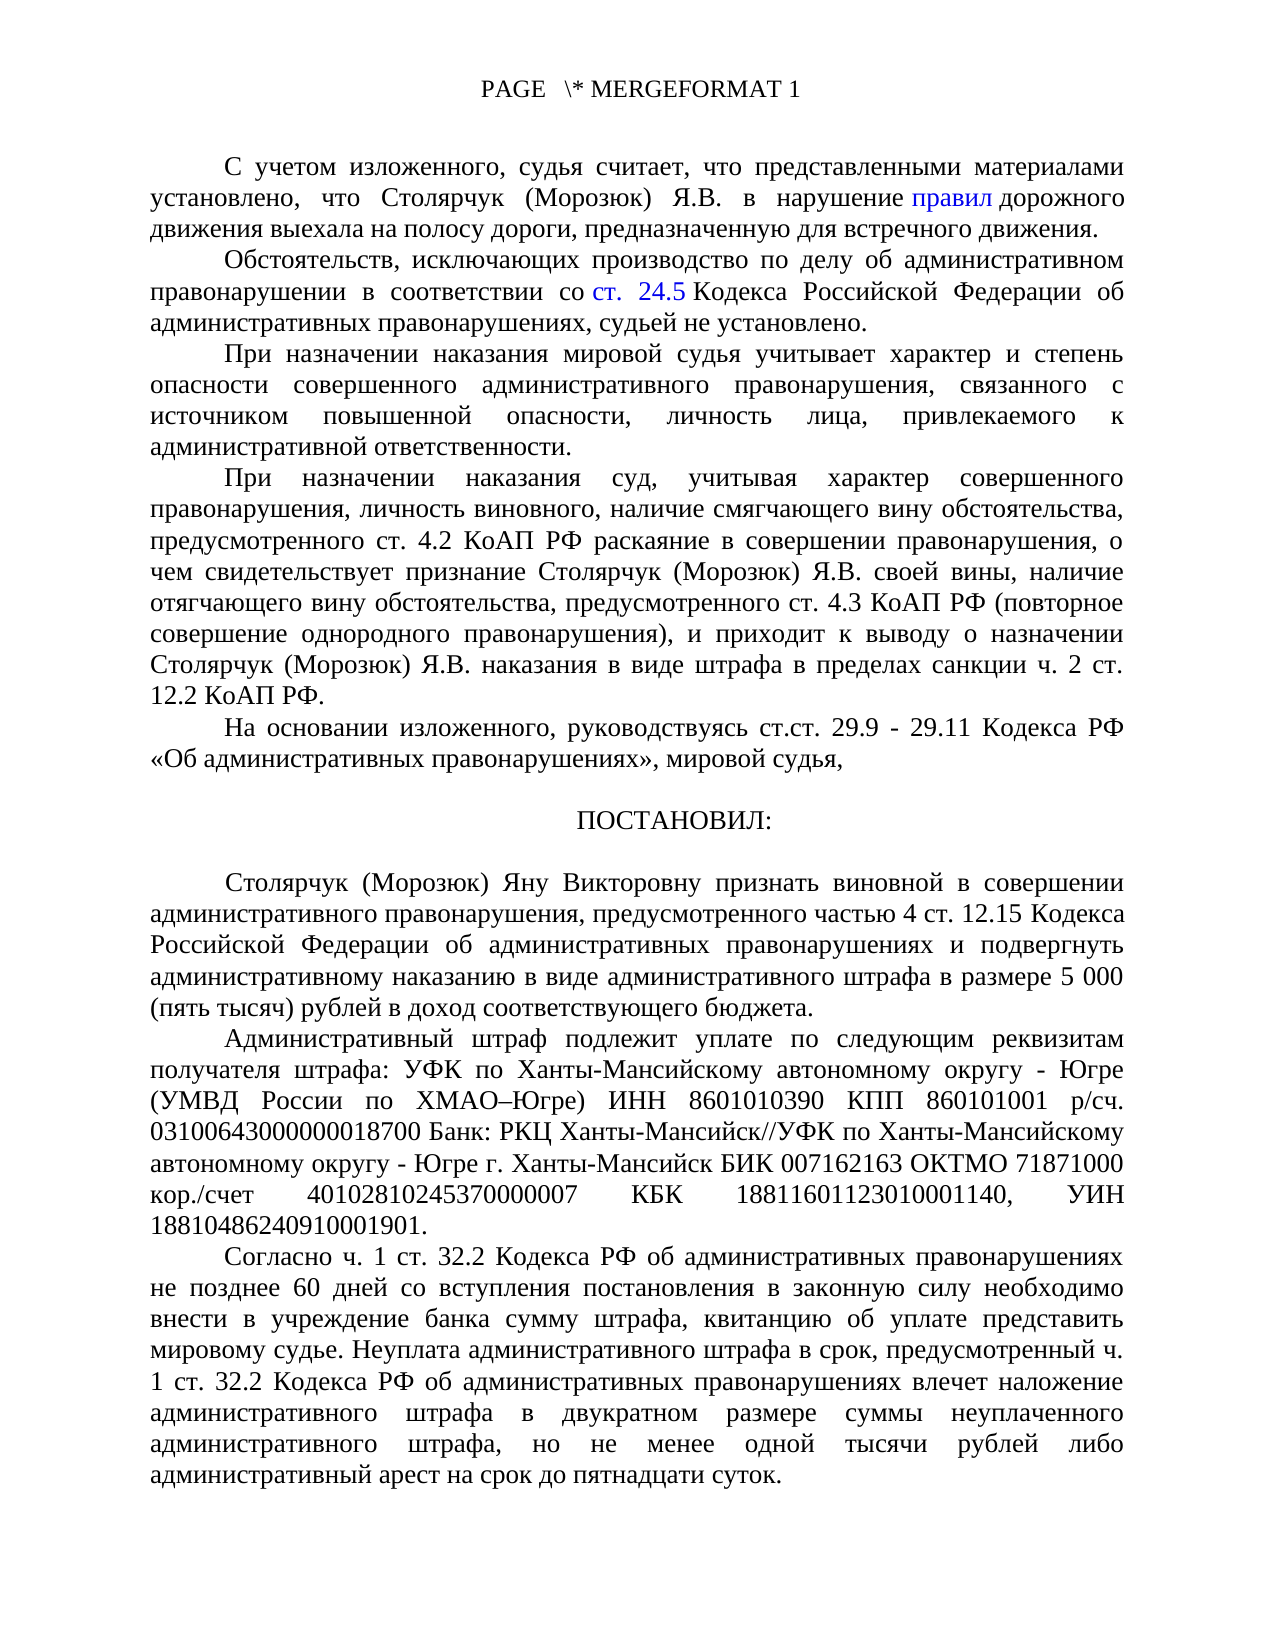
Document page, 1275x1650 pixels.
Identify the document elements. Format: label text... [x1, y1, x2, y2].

text С учетом изложенного, судья считает, что представленными материалами установлено, что Столярчук (Морозюк) Я.В. в нарушение правил дорожного движения выехала на полосу дороги, предназначенную для встречного движения. [150, 150, 1125, 243]
text При назначении наказания суд, учитывая характер совершенного правонарушения, личность виновного, наличие смягчающего вину обстоятельства, предусмотренного ст. 4.2 КоАП РФ раскаяние в совершении правонарушения, о чем свидетельствует признание Столярчук (Морозюк) Я.В. своей вины, наличие отягчающего вину обстоятельства, предусмотренного ст. 4.3 КоАП РФ (повторное совершение однородного правонарушения), и приходит к выводу о назначении Столярчук (Морозюк) Я.В. наказания в виде штрафа в пределах санкции ч. 2 ст. 12.2 КоАП РФ. [150, 461, 1125, 711]
text Столярчук (Морозюк) Яну Викторовну признать виновной в совершении административного правонарушения, предусмотренного частью 4 ст. 12.15 Кодекса Российской Федерации об административных правонарушениях и подвергнуть административному наказанию в виде административного штрафа в размере 5 000 (пять тысяч) рублей в доход соответствующего бюджета. [150, 866, 1125, 1022]
text ПОСТАНОВИЛ: [150, 804, 1125, 835]
text На основании изложенного, руководствуясь ст.ст. 29.9 - 29.11 Кодекса РФ «Об административных правонарушениях», мировой судья, [150, 711, 1125, 773]
text Административный штраф подлежит уплате по следующим реквизитам получателя штрафа: УФК по Ханты-Мансийскому автономному округу - Югре (УМВД России по ХМАО–Югре) ИНН 8601010390 КПП 860101001 р/сч. 03100643000000018700 Банк: РКЦ Ханты-Мансийск//УФК по Ханты-Мансийскому автономному округу - Югре г. Ханты-Мансийск БИК 007162163 ОКТМО 71871000 кор./счет 40102810245370000007 КБК 18811601123010001140, УИН 18810486240910001901. [150, 1022, 1125, 1240]
text Обстоятельств, исключающих производство по делу об административном правонарушении в соответствии со ст. 24.5 Кодекса Российской Федерации об административных правонарушениях, судьей не установлено. [150, 243, 1125, 337]
text При назначении наказания мировой судья учитывает характер и степень опасности совершенного административного правонарушения, связанного с источником повышенной опасности, личность лица, привлекаемого к административной ответственности. [150, 337, 1125, 461]
text Согласно ч. 1 ст. 32.2 Кодекса РФ об административных правонарушениях не позднее 60 дней со вступления постановления в законную силу необходимо внести в учреждение банка сумму штрафа, квитанцию об уплате представить мировому судье. Неуплата административного штрафа в срок, предусмотренный ч. 1 ст. 32.2 Кодекса РФ об административных правонарушениях влечет наложение административного штрафа в двукратном размере суммы неуплаченного административного штрафа, но не менее одной тысячи рублей либо административный арест на срок до пятнадцати суток. [150, 1240, 1125, 1489]
